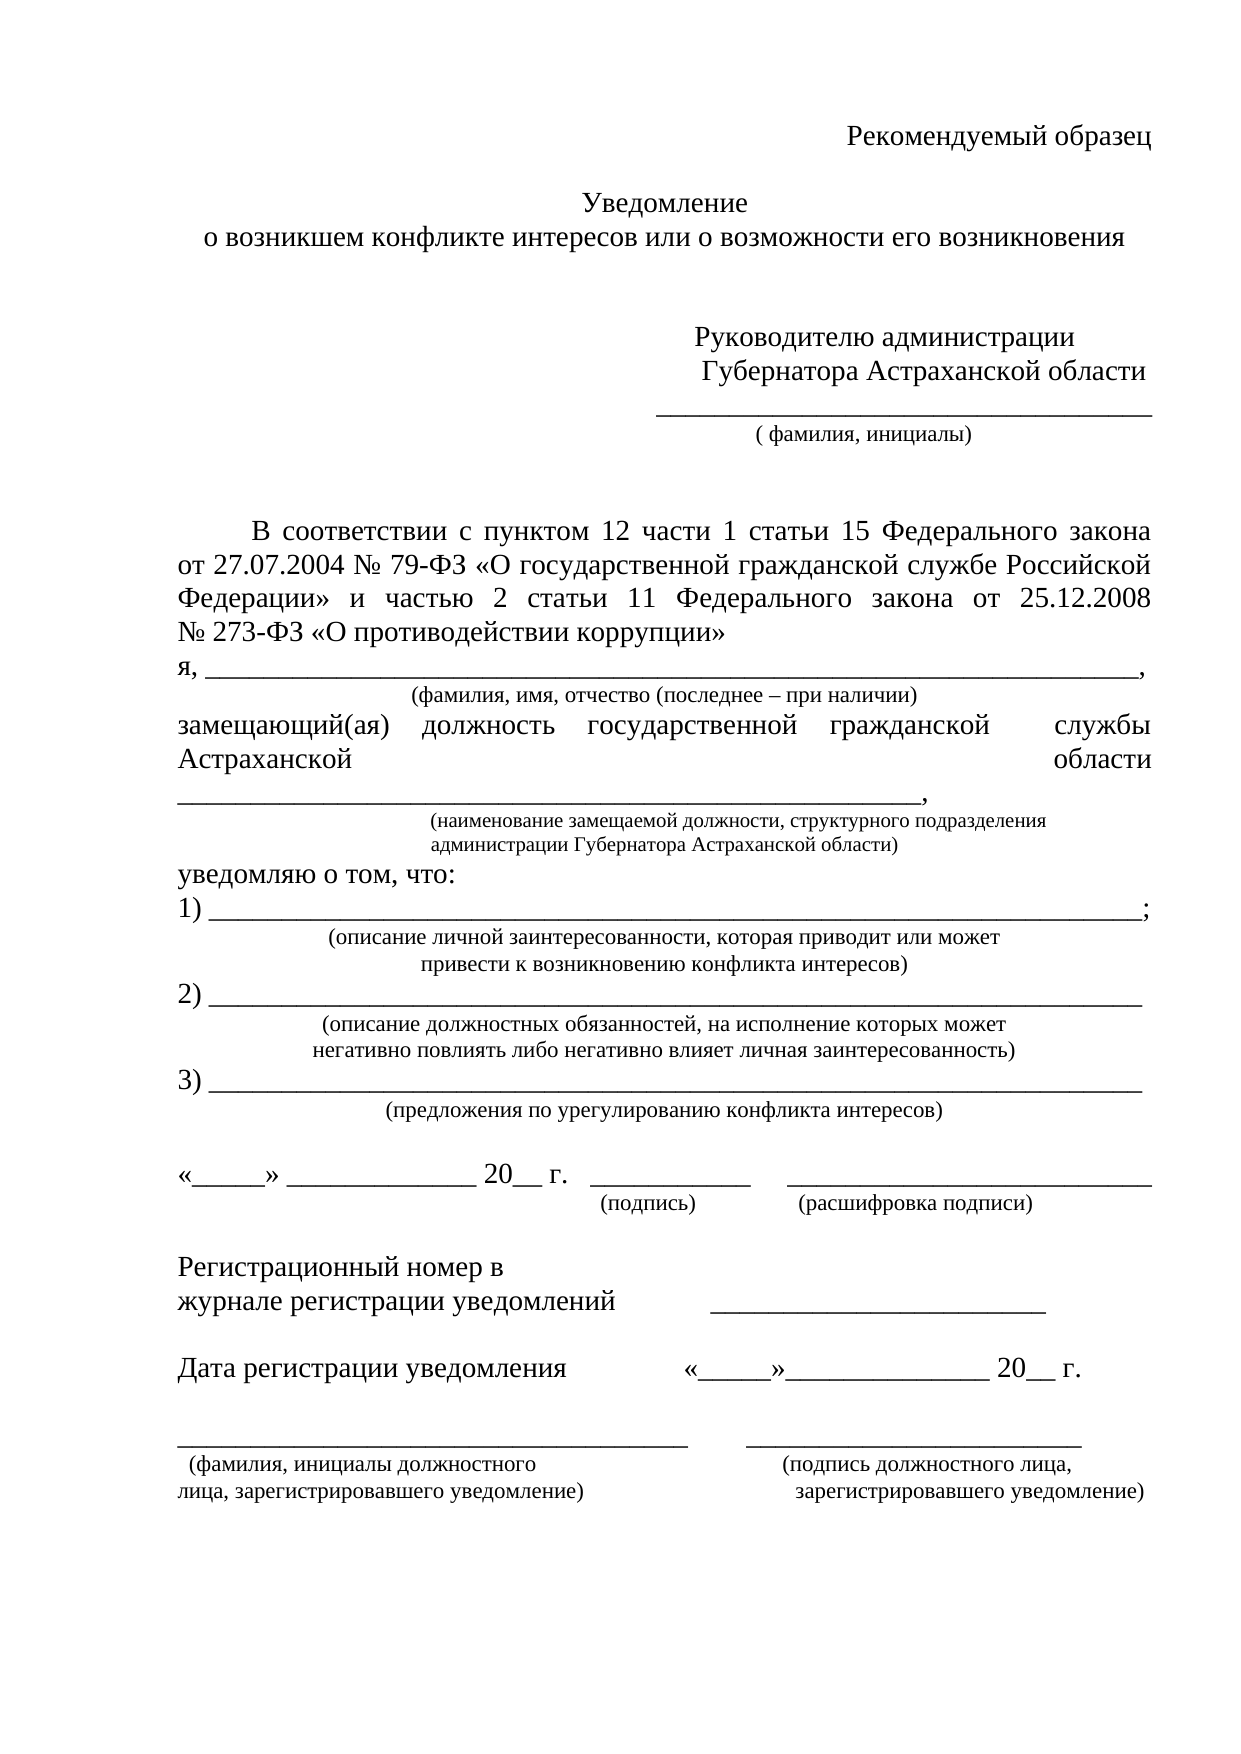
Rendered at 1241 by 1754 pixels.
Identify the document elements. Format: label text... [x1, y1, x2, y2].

text «_____» _____________ 20__ г. ___________ _________________________ [177, 1156, 1152, 1189]
text негативно повлиять либо негативно влияет личная заинтересованность) [177, 1036, 1152, 1062]
text ( фамилия, инициалы) [177, 420, 1152, 446]
text (описание должностных обязанностей, на исполнение которых может [177, 1009, 1152, 1036]
text я, ________________________________________________________________, [177, 648, 1152, 681]
text (описание личной заинтересованности, которая приводит или может [177, 923, 1152, 950]
text Рекомендуемый образец [177, 118, 1152, 152]
text Регистрационный номер в [177, 1249, 1152, 1283]
text (фамилия, имя, отчество (последнее – при наличии) [177, 681, 1152, 707]
text уведомляю о том, что: [177, 856, 1152, 890]
text __________________________________ [177, 386, 1152, 420]
text Дата регистрации уведомления «_____»______________ 20__ г. [177, 1350, 1152, 1383]
text (фамилия, инициалы должностного (подпись должностного лица, [177, 1450, 1152, 1477]
text привести к возникновению конфликта интересов) [177, 950, 1152, 976]
text лица, зарегистрировавшего уведомление) зарегистрировавшего уведомление) [177, 1477, 1152, 1503]
text журнале регистрации уведомлений _______________________ [177, 1283, 1152, 1316]
text о возникшем конфликте интересов или о возможности его возникновения [177, 219, 1152, 252]
text (наименование замещаемой должности, структурного подразделения [177, 808, 1152, 832]
text Руководителю администрации [177, 319, 1152, 353]
text В соответствии с пунктом 12 части 1 статьи 15 Федерального закона от 27.07.2004 № 79-ФЗ «О государственной гражданской службе Российской Федерации» и частью 2 статьи 11 Федерального закона от 25.12.2008 № 273-ФЗ «О противодействии коррупции» [177, 513, 1152, 648]
text 2) ________________________________________________________________ [177, 976, 1152, 1009]
text 3) ________________________________________________________________ [177, 1062, 1152, 1096]
text Губернатора Астраханской области [177, 353, 1152, 386]
text администрации Губернатора Астраханской области) [177, 832, 1152, 856]
text (предложения по урегулированию конфликта интересов) [177, 1096, 1152, 1122]
text замещающий(ая) должность государственной гражданской службы Астраханской области ___________________________________________________, [177, 707, 1152, 808]
text Уведомление [177, 185, 1152, 219]
text ___________________________________ _______________________ [177, 1417, 1152, 1450]
text (подпись) (расшифровка подписи) [177, 1189, 1152, 1216]
text 1) ________________________________________________________________; [177, 890, 1152, 923]
